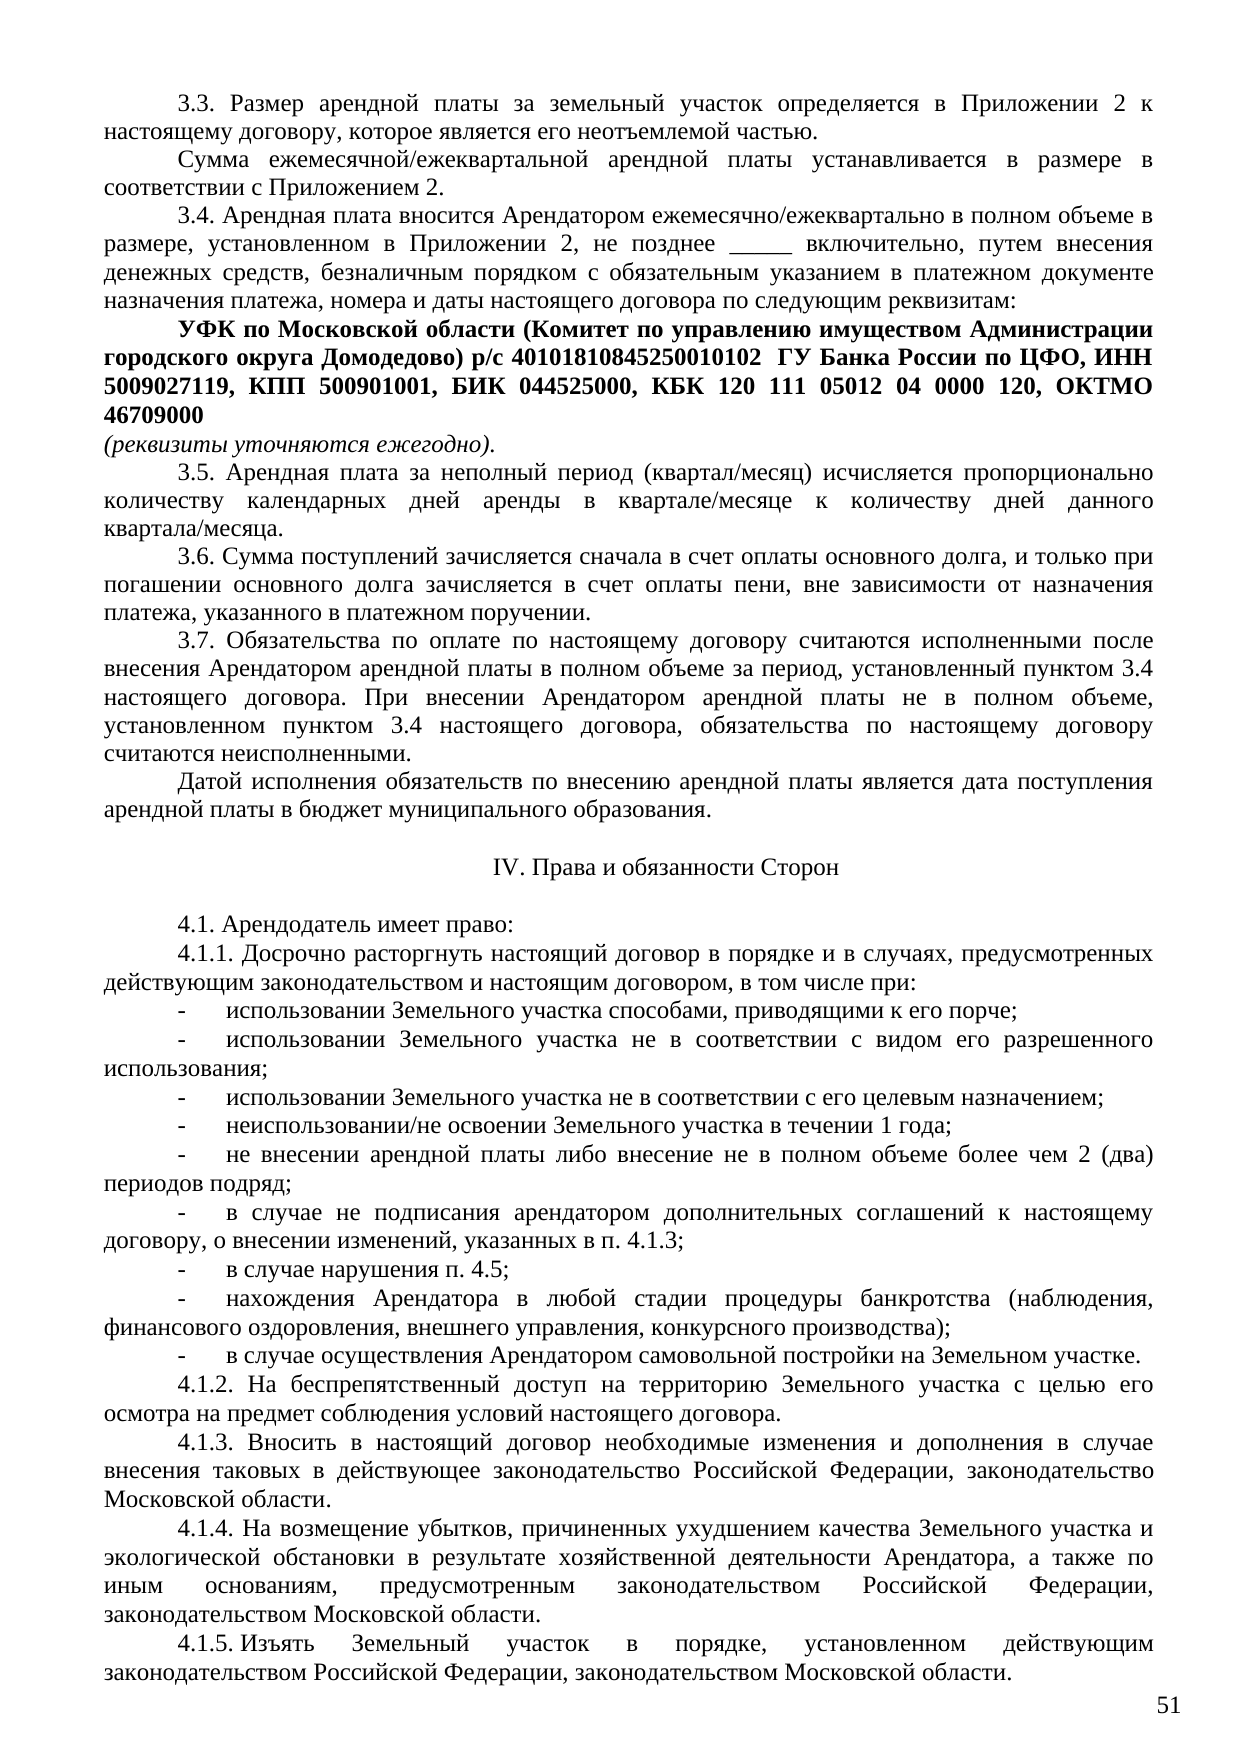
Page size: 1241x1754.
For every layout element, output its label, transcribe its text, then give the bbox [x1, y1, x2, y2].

text Датой исполнения обязательств по внесению арендной платы является дата поступления арендной платы в бюджет муниципального образования. [103, 767, 1154, 823]
text Сумма ежемесячной/ежеквартальной арендной платы устанавливается в размере в соответствии с Приложением 2. [103, 145, 1154, 201]
list не внесении арендной платы либо внесение не в полном объеме более чем 2 (два) периодов подряд; [103, 1139, 1154, 1197]
text IV. Права и обязанности Сторон [103, 852, 1154, 881]
list использовании Земельного участка не в соответствии с видом его разрешенного использования; [103, 1024, 1154, 1082]
text 3.7. Обязательства по оплате по настоящему договору считаются исполненными после внесения Арендатором арендной платы в полном объеме за период, установленный пунктом 3.4 настоящего договора. При внесении Арендатором арендной платы не в полном объеме, установленном пунктом 3.4 настоящего договора, обязательства по настоящему договору считаются неисполненными. [103, 626, 1154, 767]
text 4.1.3. Вносить в настоящий договор необходимые изменения и дополнения в случае внесения таковых в действующее законодательство Российской Федерации, законодательство Московской области. [103, 1427, 1154, 1513]
list в случае нарушения п. 4.5; [103, 1254, 1154, 1283]
text 4.1.1. Досрочно расторгнуть настоящий договор в порядке и в случаях, предусмотренных действующим законодательством и настоящим договором, в том числе при: [103, 938, 1154, 996]
text 4.1.2. На беспрепятственный доступ на территорию Земельного участка с целью его осмотра на предмет соблюдения условий настоящего договора. [103, 1369, 1154, 1427]
text 3.3. Размер арендной платы за земельный участок определяется в Приложении 2 к настоящему договору, которое является его неотъемлемой частью. [103, 89, 1154, 145]
list использовании Земельного участка не в соответствии с его целевым назначением; [103, 1082, 1154, 1111]
list нахождения Арендатора в любой стадии процедуры банкротства (наблюдения, финансового оздоровления, внешнего управления, конкурсного производства); [103, 1283, 1154, 1341]
text УФК по Московской области (Комитет по управлению имуществом Администрации городского округа Домодедово) р/с 40101810845250010102 ГУ Банка России по ЦФО, ИНН 5009027119, КПП 500901001, БИК 044525000, КБК 120 111 05012 04 0000 120, ОКТМО 46709000 (реквизиты уточняются ежегодно). [103, 314, 1154, 457]
text 3.6. Сумма поступлений зачисляется сначала в счет оплаты основного долга, и только при погашении основного долга зачисляется в счет оплаты пени, вне зависимости от назначения платежа, указанного в платежном поручении. [103, 542, 1154, 626]
text 4.1.5. Изъять Земельный участок в порядке, установленном действующим законодательством Российской Федерации, законодательством Московской области. [103, 1628, 1154, 1686]
list использовании Земельного участка способами, приводящими к его порче; [103, 996, 1154, 1024]
text 4.1. Арендодатель имеет право: [103, 909, 1154, 938]
list в случае не подписания арендатором дополнительных соглашений к настоящему договору, о внесении изменений, указанных в п. 4.1.3; [103, 1197, 1154, 1254]
text 4.1.4. На возмещение убытков, причиненных ухудшением качества Земельного участка и экологической обстановки в результате хозяйственной деятельности Арендатора, а также по иным основаниям, предусмотренным законодательством Российской Федерации, законодательством Московской области. [103, 1513, 1154, 1628]
list неиспользовании/не освоении Земельного участка в течении 1 года; [103, 1111, 1154, 1139]
text 3.5. Арендная плата за неполный период (квартал/месяц) исчисляется пропорционально количеству календарных дней аренды в квартале/месяце к количеству дней данного квартала/месяца. [103, 457, 1154, 542]
text 3.4. Арендная плата вносится Арендатором ежемесячно/ежеквартально в полном объеме в размере, установленном в Приложении 2, не позднее _____ включительно, путем внесения денежных средств, безналичным порядком с обязательным указанием в платежном документе назначения платежа, номера и даты настоящего договора по следующим реквизитам: [103, 201, 1154, 314]
list в случае осуществления Арендатором самовольной постройки на Земельном участке. [103, 1341, 1154, 1369]
